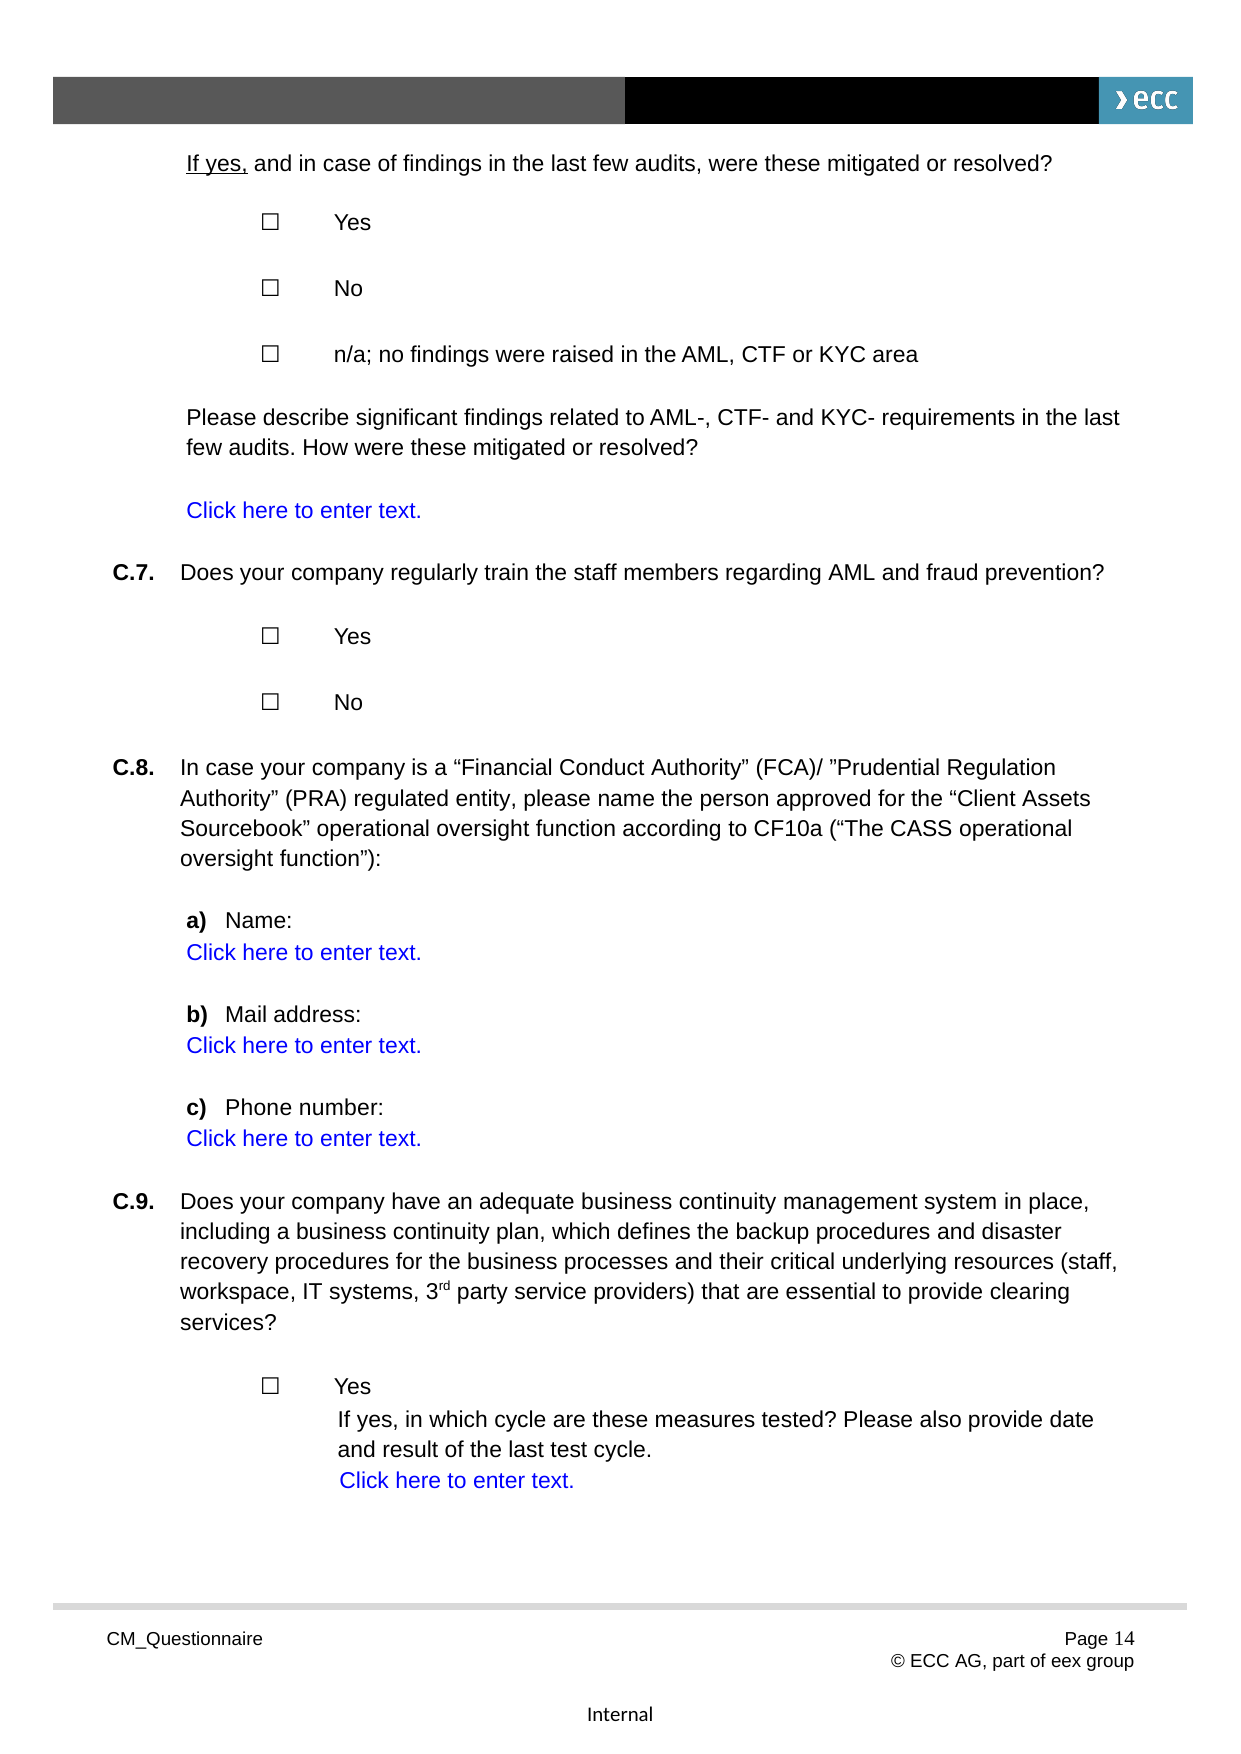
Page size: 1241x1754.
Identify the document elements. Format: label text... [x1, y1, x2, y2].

text n/a; no findings were raised in the AML, CTF or KYC area [112, 338, 1134, 369]
list Phone number: [186, 1094, 1134, 1121]
text No [112, 686, 1134, 718]
list Does your company regularly train the staff members regarding AML and fraud prevention? [112, 559, 1134, 585]
text No [112, 272, 1134, 303]
list In case your company is a “Financial Conduct Authority” (FCA)/ ”Prudential Regulation Authority” (PRA) regulated entity, please name the person approved for the “Client Assets Sourcebook” operational oversight function according to CF10a (“The CASS operational oversight function”): [112, 754, 1134, 871]
text If yes, in which cycle are these measures tested? Please also provide date and result of the last test cycle. [337, 1406, 1134, 1462]
picture [1098, 73, 1199, 127]
list Mail address: [186, 1001, 1134, 1027]
list If yes, and in case of findings in the last few audits, were these mitigated or resolved? [186, 150, 1134, 176]
text Yes [112, 206, 1134, 237]
text Yes [112, 1370, 1134, 1401]
list Does your company have an adequate business continuity management system in place, including a business continuity plan, which defines the backup procedures and disaster recovery procedures for the business processes and their critical underlying resources (staff, workspace, IT systems, 3rd party service providers) that are essential to provide clearing services? [112, 1188, 1134, 1335]
text Yes [112, 620, 1134, 651]
list Name: [186, 907, 1134, 934]
text Please describe significant findings related to AML-, CTF- and KYC- requirements in the last few audits. How were these mitigated or resolved? [186, 404, 1134, 461]
